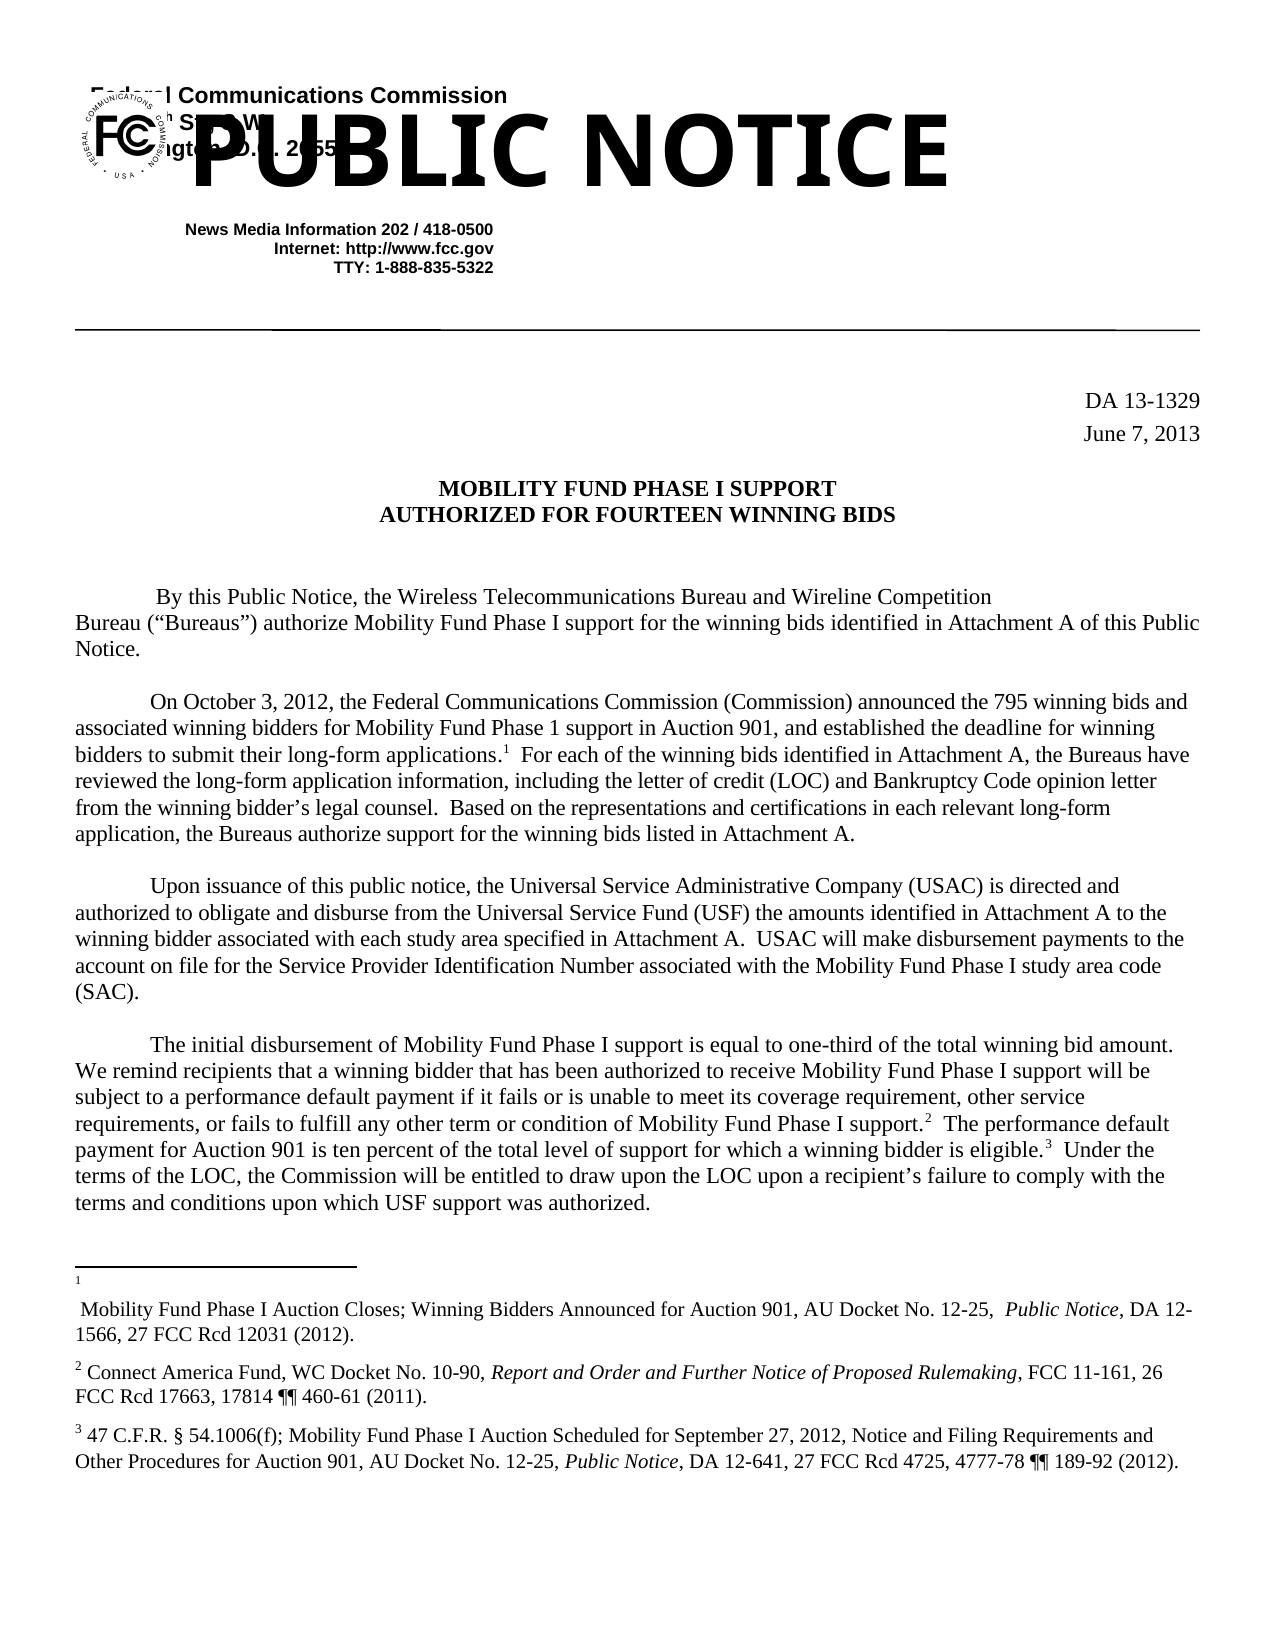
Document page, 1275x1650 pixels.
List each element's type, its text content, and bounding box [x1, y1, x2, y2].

text MOBILITY FUND PHASE I SUPPORT [75, 475, 1200, 501]
text On October 3, 2012, the Federal Communications Commission (Commission) announced the 795 winning bids and associated winning bidders for Mobility Fund Phase 1 support in Auction 901, and established the deadline for winning bidders to submit their long-form applications. For each of the winning bids identified in Attachment A, the Bureaus have reviewed the long-form application information, including the letter of credit (LOC) and Bankruptcy Code opinion letter from the winning bidder’s legal counsel. Based on the representations and certifications in each relevant long-form application, the Bureaus authorize support for the winning bids listed in Attachment A. [75, 688, 1200, 846]
text AUTHORIZED FOR FOURTEEN WINNING BIDS [75, 501, 1200, 528]
text Upon issuance of this public notice, the Universal Service Administrative Company (USAC) is directed and authorized to obligate and disburse from the Universal Service Fund (USF) the amounts identified in Attachment A to the winning bidder associated with each study area specified in Attachment A. USAC will make disbursement payments to the account on file for the Service Provider Identification Number associated with the Mobility Fund Phase I study area code (SAC). [75, 873, 1200, 1004]
text By this Public Notice, the Wireless Telecommunications Bureau and Wireline Competition [75, 583, 1200, 609]
text Bureau (“Bureaus”) authorize Mobility Fund Phase I support for the winning bids identified in Attachment A of this Public Notice. [75, 609, 1200, 662]
text DA 13-1329 [75, 387, 1200, 413]
text The initial disbursement of Mobility Fund Phase I support is equal to one-third of the total winning bid amount. We remind recipients that a winning bidder that has been authorized to receive Mobility Fund Phase I support will be subject to a performance default payment if it fails or is unable to meet its coverage requirement, other service requirements, or fails to fulfill any other term or condition of Mobility Fund Phase I support. The performance default payment for Auction 901 is ten percent of the total level of support for which a winning bidder is eligible. Under the terms of the LOC, the Commission will be entitled to draw upon the LOC upon a recipient’s failure to comply with the terms and conditions upon which USF support was authorized. [75, 1031, 1200, 1215]
text June 7, 2013 [75, 420, 1200, 446]
